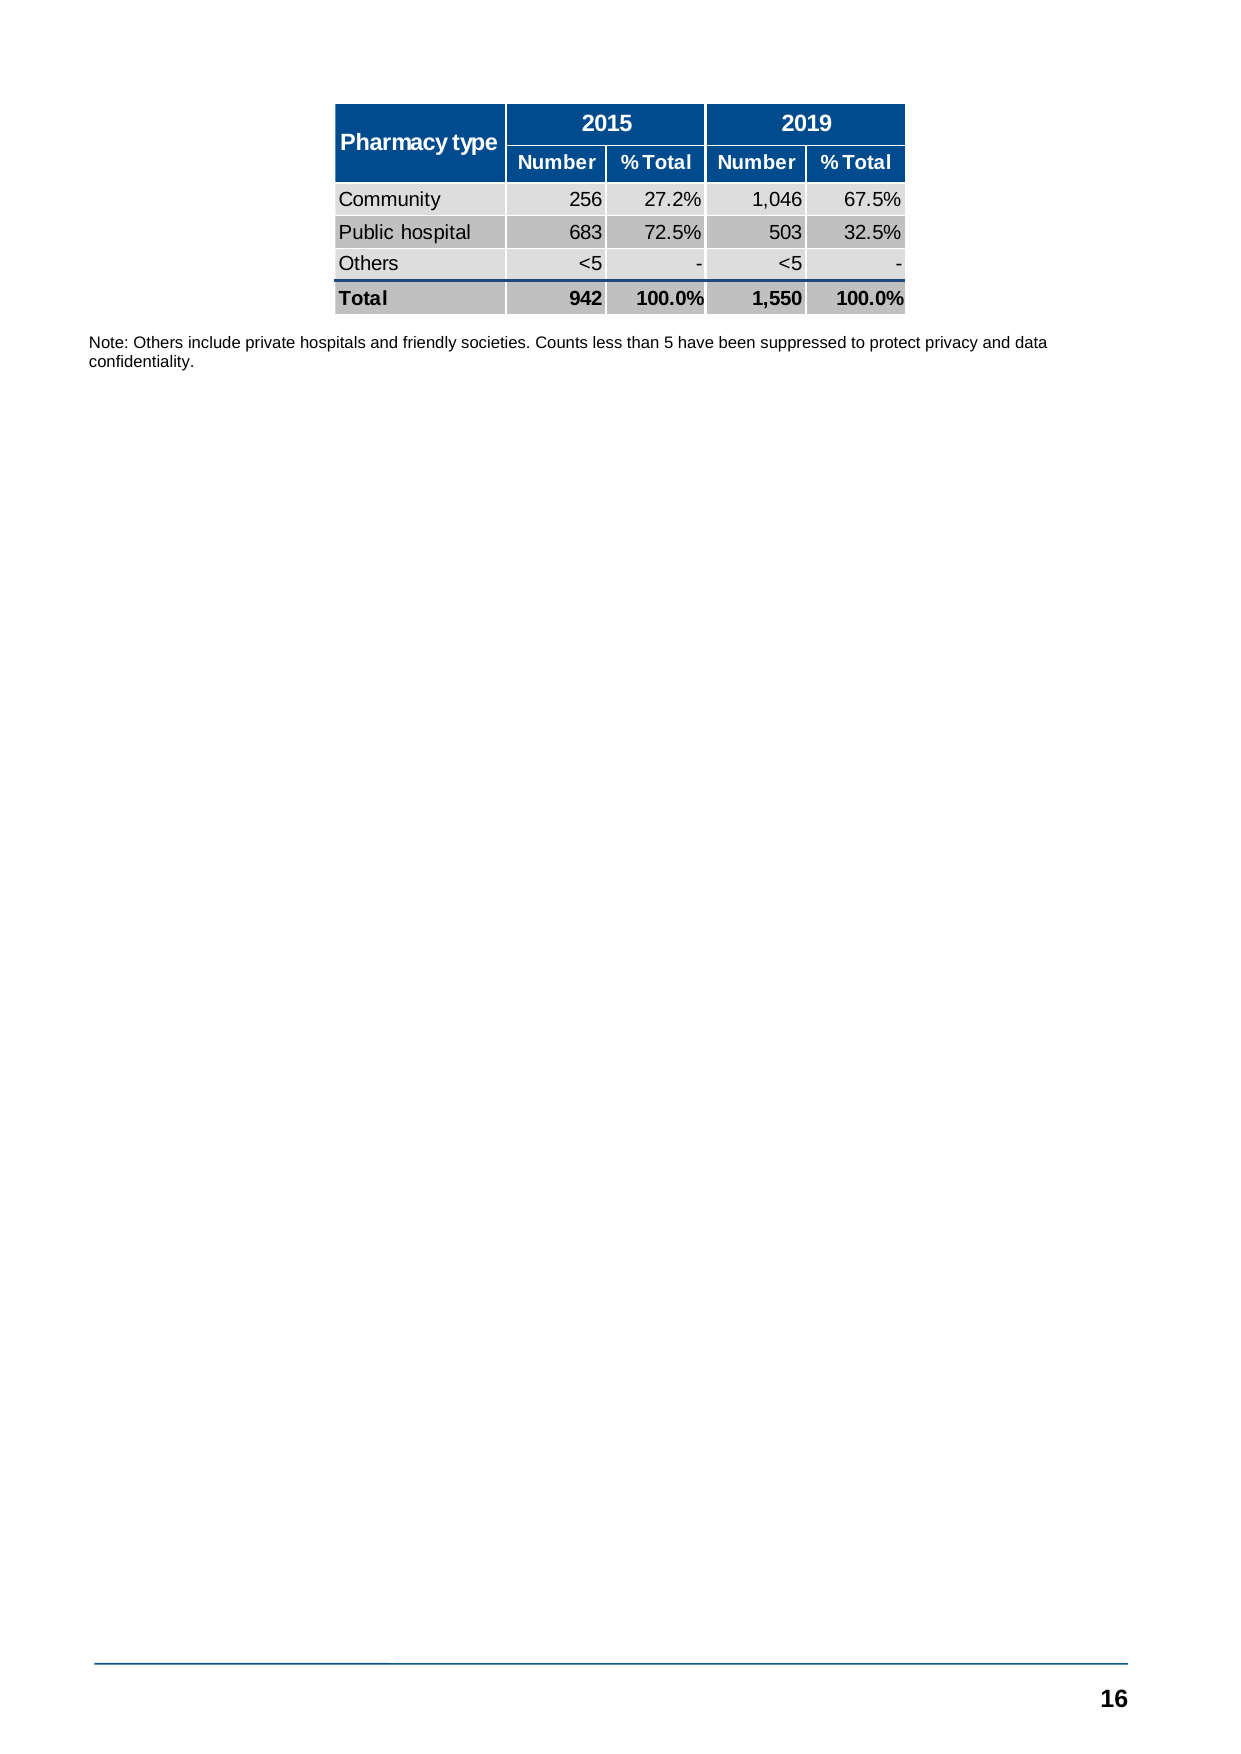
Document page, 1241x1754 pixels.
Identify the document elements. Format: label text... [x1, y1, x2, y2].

text Note: Others include private hospitals and friendly societies. Counts less than 5 have been suppressed to protect privacy and data confidentiality. [89, 332, 1122, 371]
